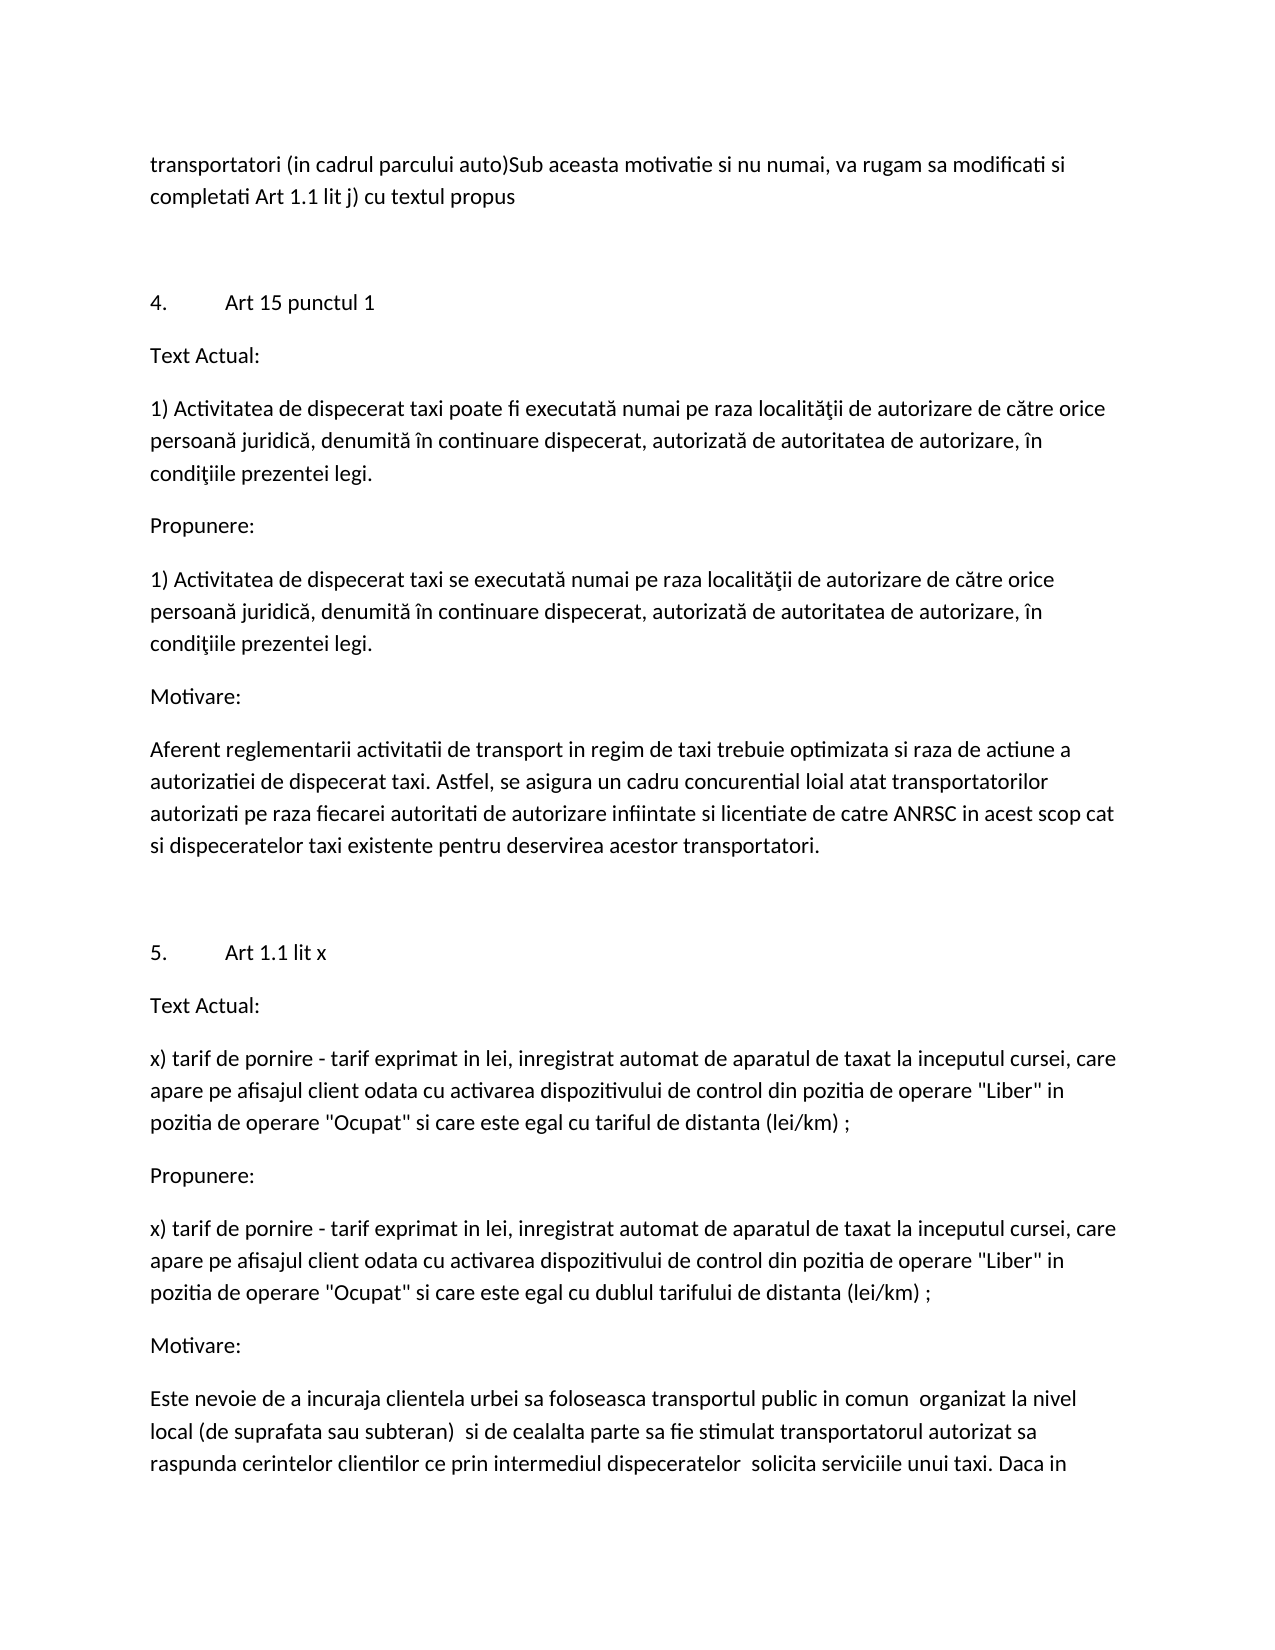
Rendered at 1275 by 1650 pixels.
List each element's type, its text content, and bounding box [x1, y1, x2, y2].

text 1) Activitatea de dispecerat taxi poate fi executată numai pe raza localităţii de autorizare de către orice persoană juridică, denumită în continuare dispecerat, autorizată de autoritatea de autorizare, în condiţiile prezentei legi. [150, 394, 1125, 487]
text Text Actual: [150, 341, 1125, 369]
text 4. Art 15 punctul 1 [150, 288, 1125, 316]
text Motivare: [150, 1332, 1125, 1359]
text Propunere: [150, 512, 1125, 540]
text Aferent reglementarii activitatii de transport in regim de taxi trebuie optimizata si raza de actiune a autorizatiei de dispecerat taxi. Astfel, se asigura un cadru concurential loial atat transportatorilor autorizati pe raza fiecarei autoritati de autorizare infiintate si licentiate de catre ANRSC in acest scop cat si dispeceratelor taxi existente pentru deservirea acestor transportatori. [150, 735, 1125, 860]
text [150, 1384, 1125, 1477]
text x) tarif de pornire - tarif exprimat in lei, inregistrat automat de aparatul de taxat la inceputul cursei, care apare pe afisajul client odata cu activarea dispozitivului de control din pozitia de operare "Liber" in pozitia de operare "Ocupat" si care este egal cu tariful de distanta (lei/km) ; [150, 1044, 1125, 1136]
text x) tarif de pornire - tarif exprimat in lei, inregistrat automat de aparatul de taxat la inceputul cursei, care apare pe afisajul client odata cu activarea dispozitivului de control din pozitia de operare "Liber" in pozitia de operare "Ocupat" si care este egal cu dublul tarifului de distanta (lei/km) ; [150, 1214, 1125, 1307]
text Propunere: [150, 1161, 1125, 1189]
text Text Actual: [150, 991, 1125, 1019]
text 5. Art 1.1 lit x [150, 938, 1125, 966]
text 1) Activitatea de dispecerat taxi se executată numai pe raza localităţii de autorizare de către orice persoană juridică, denumită în continuare dispecerat, autorizată de autoritatea de autorizare, în condiţiile prezentei legi. [150, 565, 1125, 657]
text Motivare: [150, 682, 1125, 710]
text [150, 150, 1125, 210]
